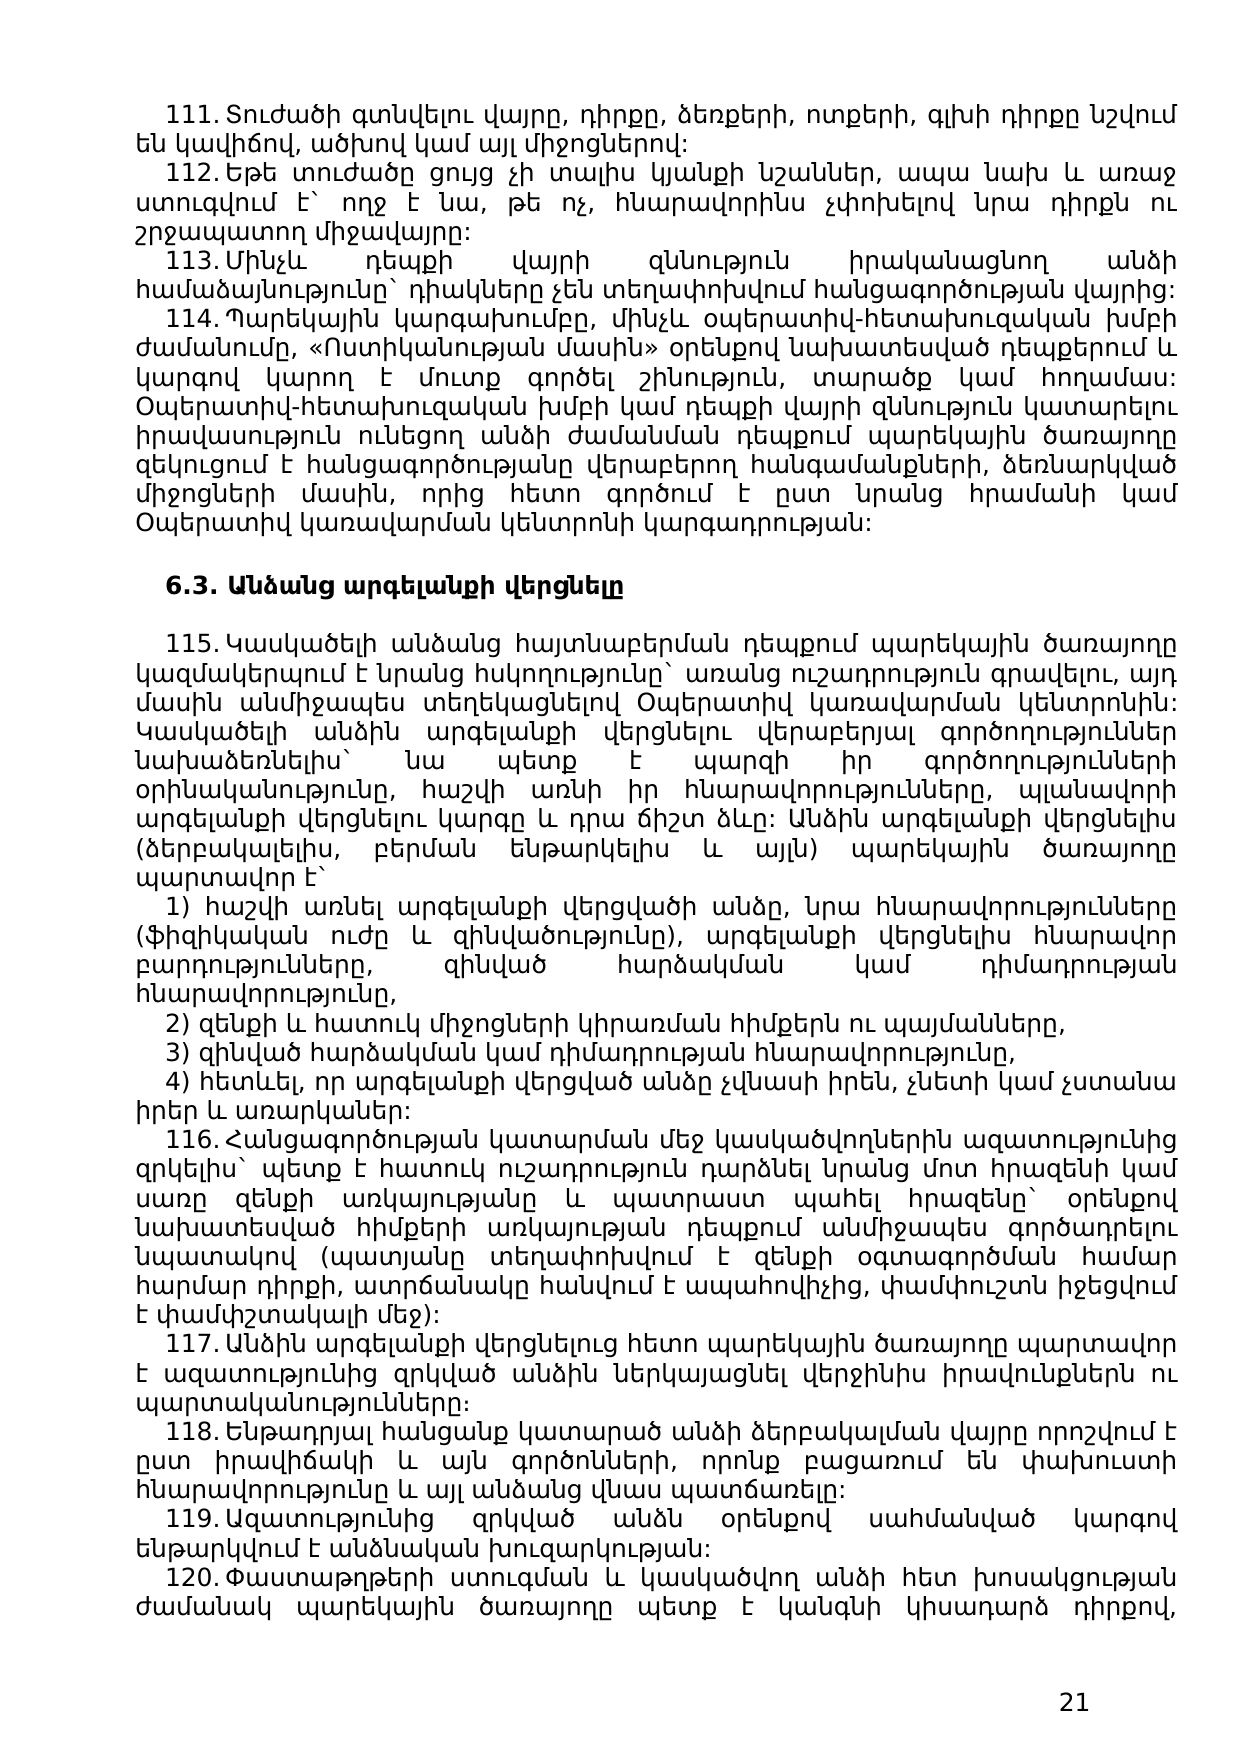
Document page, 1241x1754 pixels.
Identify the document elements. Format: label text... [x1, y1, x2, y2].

list Եթե տուժածը ցույց չի տալիս կյանքի նշաններ, ապա նախ և առաջ ստուգվում է` ողջ է նա, թե ոչ, հնարավորինս չփոխելով նրա դիրքն ու շրջապատող միջավայրը: [135, 158, 1178, 246]
list Անձին արգելանքի վերցնելուց հետո պարեկային ծառայողը պարտավոր է ազատությունից զրկված անձին ներկայացնել վերջինիս իրավունքներն ու պարտականությունները։ [135, 1329, 1178, 1417]
list Կասկածելի անձանց հայտնաբերման դեպքում պարեկային ծառայողը կազմակերպում է նրանց հսկողությունը` առանց ուշադրություն գրավելու, այդ մասին անմիջապես տեղեկացնելով Օպերատիվ կառավարման կենտրոնին: Կասկածելի անձին արգելանքի վերցնելու վերաբերյալ գործողություններ նախաձեռնելիս` նա պետք է պարզի իր գործողությունների օրինականությունը, հաշվի առնի իր հնարավորությունները, պլանավորի արգելանքի վերցնելու կարգը և դրա ճիշտ ձևը: Անձին արգելանքի վերցնելիս (ձերբակալելիս, բերման ենթարկելիս և այլն) պարեկային ծառայողը պարտավոր է` [135, 629, 1178, 892]
text 1) հաշվի առնել արգելանքի վերցվածի անձը, նրա հնարավորությունները (ֆիզիկական ուժը և զինվածությունը), արգելանքի վերցնելիս հնարավոր բարդությունները, զինված հարձակման կամ դիմադրության հնարավորությունը, [135, 892, 1178, 1009]
list Պարեկային կարգախումբը, մինչև օպերատիվ-հետախուզական խմբի ժամանումը, «Ոստիկանության մասին» օրենքով նախատեսված դեպքերում և կարգով կարող է մուտք գործել շինություն, տարածք կամ հողամաս: Օպերատիվ-հետախուզական խմբի կամ դեպքի վայրի զննություն կատարելու իրավասություն ունեցող անձի ժամանման դեպքում պարեկային ծառայողը զեկուցում է հանցագործությանը վերաբերող հանգամանքների, ձեռնարկված միջոցների մասին, որից հետո գործում է ըստ նրանց հրամանի կամ Օպերատիվ կառավարման կենտրոնի կարգադրության: [135, 304, 1178, 538]
list Հանցագործության կատարման մեջ կասկածվողներին ազատությունից զրկելիս` պետք է հատուկ ուշադրություն դարձնել նրանց մոտ հրազենի կամ սառը զենքի առկայությանը և պատրաստ պահել հրազենը` օրենքով նախատեսված հիմքերի առկայության դեպքում անմիջապես գործադրելու նպատակով (պատյանը տեղափոխվում է զենքի օգտագործման համար հարմար դիրքի, ատրճանակը հանվում է ապահովիչից, փամփուշտն իջեցվում է փամփշտակալի մեջ): [135, 1125, 1178, 1329]
list Մինչև դեպքի վայրի զննություն իրականացնող անձի համաձայնությունը` դիակները չեն տեղափոխվում հանցագործության վայրից: [135, 246, 1178, 304]
subtitle 6.3. Անձանց արգելանքի վերցնելը [135, 571, 1178, 600]
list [135, 1563, 1178, 1621]
list Տուժածի գտնվելու վայրը, դիրքը, ձեռքերի, ոտքերի, գլխի դիրքը նշվում են կավիճով, ածխով կամ այլ միջոցներով: [135, 100, 1178, 158]
list Ենթադրյալ հանցանք կատարած անձի ձերբակալման վայրը որոշվում է ըստ իրավիճակի և այն գործոնների, որոնք բացառում են փախուստի հնարավորությունը և այլ անձանց վնաս պատճառելը: [135, 1417, 1178, 1504]
text 3) զինված հարձակման կամ դիմադրության հնարավորությունը, [135, 1038, 1178, 1067]
text 2) զենքի և հատուկ միջոցների կիրառման հիմքերն ու պայմանները, [135, 1009, 1178, 1038]
list Ազատությունից զրկված անձն օրենքով սահմանված կարգով ենթարկվում է անձնական խուզարկության: [135, 1504, 1178, 1563]
text 4) հետևել, որ արգելանքի վերցված անձը չվնասի իրեն, չնետի կամ չստանա իրեր և առարկաներ: [135, 1067, 1178, 1125]
